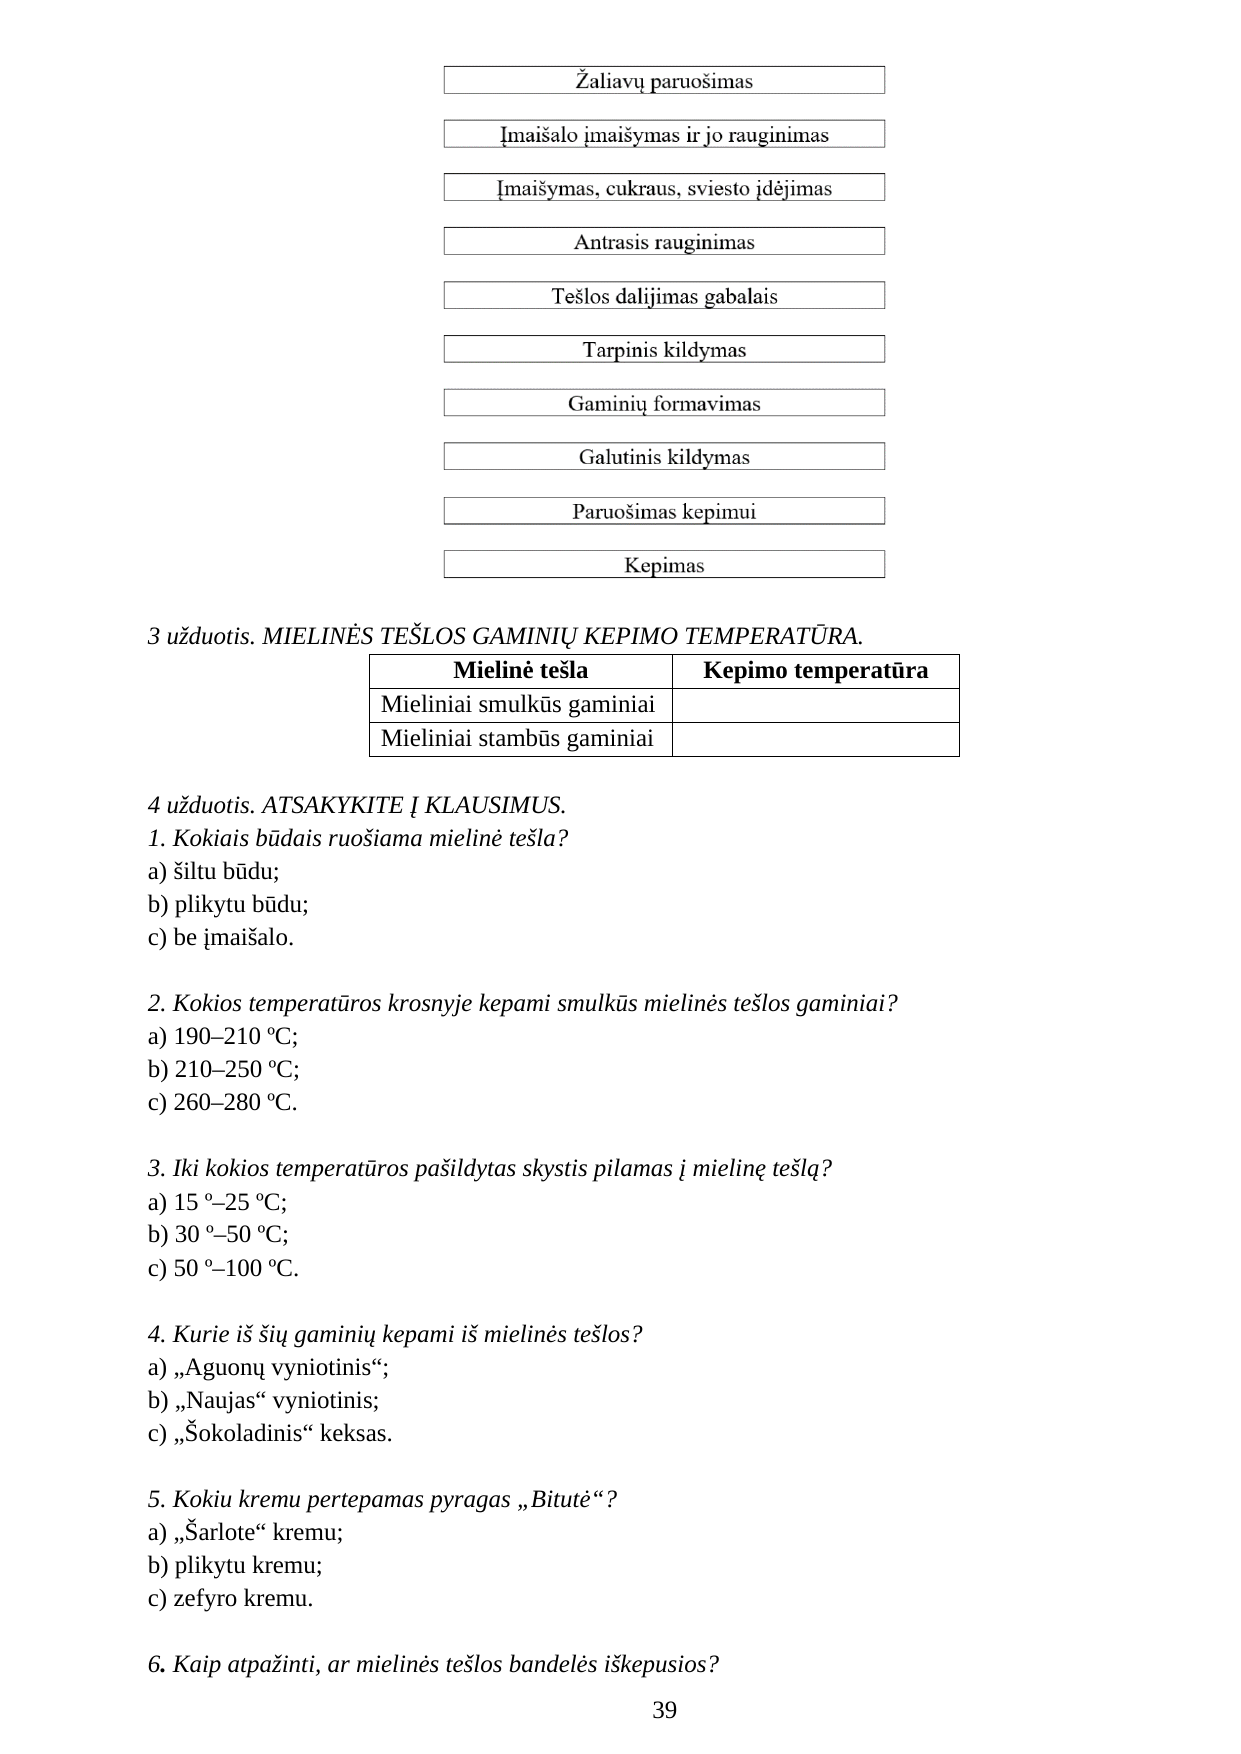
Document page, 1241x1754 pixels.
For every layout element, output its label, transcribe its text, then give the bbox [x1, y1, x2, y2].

picture [437, 59, 892, 584]
text c) zefyro kremu. [148, 1583, 1181, 1612]
text 3 užduotis. MIELINĖS TEŠLOS GAMINIŲ KEPIMO TEMPERATŪRA. [148, 621, 1181, 650]
text b) „Naujas“ vyniotinis; [148, 1385, 1181, 1413]
text c) „Šokoladinis“ keksas. [148, 1418, 1181, 1446]
text c) 50 º–100 ºC. [148, 1253, 1181, 1281]
text 1. Kokiais būdais ruošiama mielinė tešla? [148, 823, 1181, 852]
text 4. Kurie iš šių gaminių kepami iš mielinės tešlos? [148, 1319, 1181, 1347]
text b) plikytu būdu; [148, 889, 1181, 918]
text a) „Šarlote“ kremu; [148, 1517, 1181, 1546]
text 5. Kokiu kremu pertepamas pyragas „Bitutė“? [148, 1484, 1181, 1512]
text b) 210–250 ºC; [148, 1054, 1181, 1083]
text b) plikytu kremu; [148, 1550, 1181, 1578]
text 3. Iki kokios temperatūros pašildytas skystis pilamas į mielinę tešlą? [148, 1153, 1181, 1182]
text c) be įmaišalo. [148, 922, 1181, 951]
table_cell [673, 689, 959, 722]
table_header Mielinė tešla [370, 655, 672, 688]
text 4 užduotis. ATSAKYKITE Į KLAUSIMUS. [148, 790, 1181, 819]
table_cell Mieliniai smulkūs gaminiai [370, 689, 672, 722]
table_cell [673, 723, 959, 756]
text a) 190–210 ºC; [148, 1021, 1181, 1050]
text 2. Kokios temperatūros krosnyje kepami smulkūs mielinės tešlos gaminiai? [148, 988, 1181, 1017]
text a) 15 º–25 ºC; [148, 1187, 1181, 1215]
text a) šiltu būdu; [148, 856, 1181, 885]
text c) 260–280 ºC. [148, 1087, 1181, 1116]
text a) „Aguonų vyniotinis“; [148, 1352, 1181, 1380]
table_cell Mieliniai stambūs gaminiai [370, 723, 672, 756]
text 6. Kaip atpažinti, ar mielinės tešlos bandelės iškepusios? [148, 1649, 1181, 1678]
table_header Kepimo temperatūra [673, 655, 959, 688]
text b) 30 º–50 ºC; [148, 1219, 1181, 1248]
